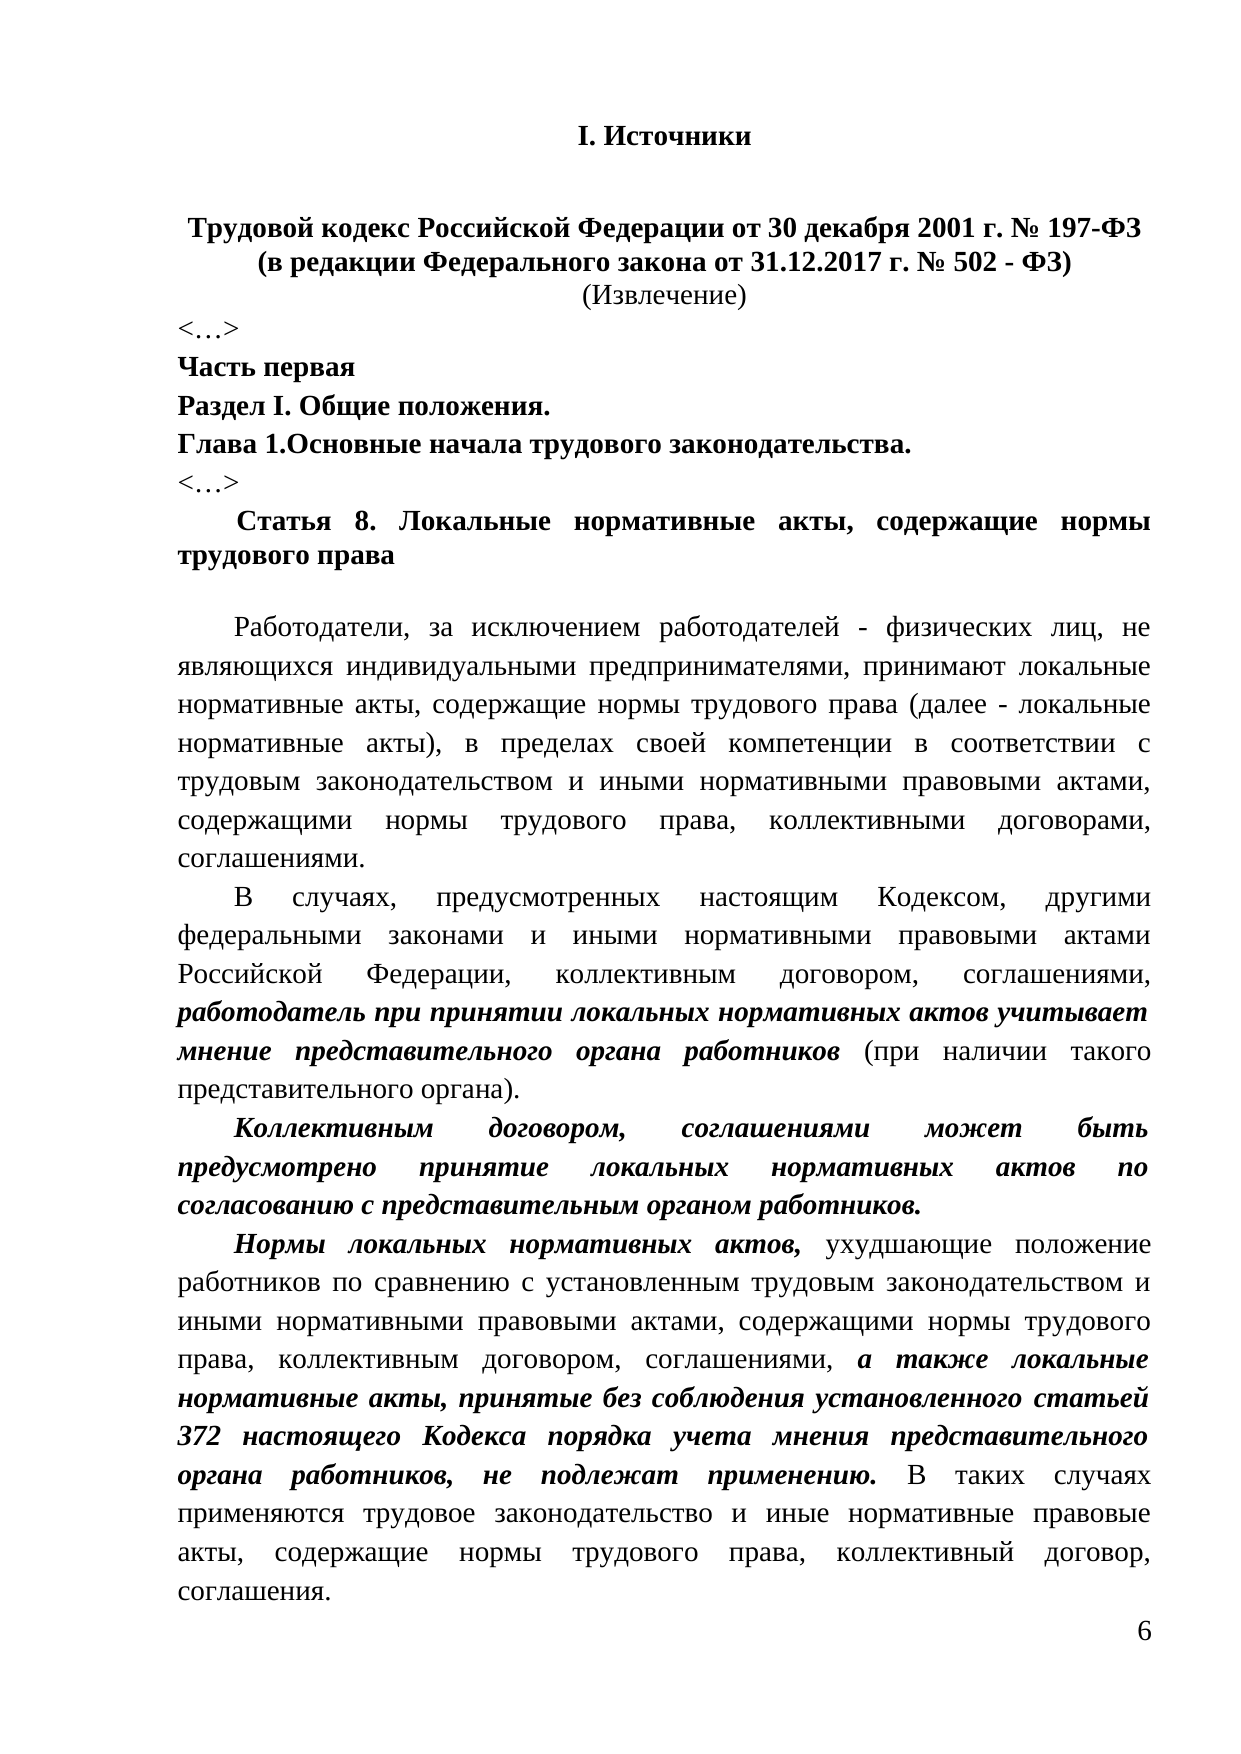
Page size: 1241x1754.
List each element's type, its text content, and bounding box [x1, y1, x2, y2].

text Часть первая [177, 349, 1152, 383]
text Коллективным договором, соглашениями может быть предусмотрено принятие локальных нормативных актов по согласованию с представительным органом работников. [177, 1110, 1152, 1221]
text <…> [177, 465, 1152, 498]
text Раздел I. Общие положения. [177, 388, 1152, 421]
text <…> [177, 311, 1152, 344]
subtitle Трудовой кодекс Российской Федерации от 30 декабря . № 197-ФЗ (в редакции Федерального закона от 31.12.2017 г. № 502 - ФЗ) (Извлечение) [177, 210, 1152, 311]
text Работодатели, за исключением работодателей - физических лиц, не являющихся индивидуальными предпринимателями, принимают локальные нормативные акты, содержащие нормы трудового права (далее - локальные нормативные акты), в пределах своей компетенции в соответствии с трудовым законодательством и иными нормативными правовыми актами, содержащими нормы трудового права, коллективными договорами, соглашениями. [177, 609, 1152, 874]
subtitle I. Источники [177, 118, 1152, 152]
text Глава 1.Основные начала трудового законодательства. [177, 426, 1152, 460]
subtitle Статья 8. Локальные нормативные акты, содержащие нормы трудового права [177, 503, 1152, 571]
text Нормы локальных нормативных актов, ухудшающие положение работников по сравнению с установленным трудовым законодательством и иными нормативными правовыми актами, содержащими нормы трудового права, коллективным договором, соглашениями, а также локальные нормативные акты, принятые без соблюдения установленного статьей 372 настоящего Кодекса порядка учета мнения представительного органа работников, не подлежат применению. В таких случаях применяются трудовое законодательство и иные нормативные правовые акты, содержащие нормы трудового права, коллективный договор, соглашения. [177, 1226, 1152, 1606]
text В случаях, предусмотренных настоящим Кодексом, другими федеральными законами и иными нормативными правовыми актами Российской Федерации, коллективным договором, соглашениями, работодатель при принятии локальных нормативных актов учитывает мнение представительного органа работников (при наличии такого представительного органа). [177, 879, 1152, 1105]
